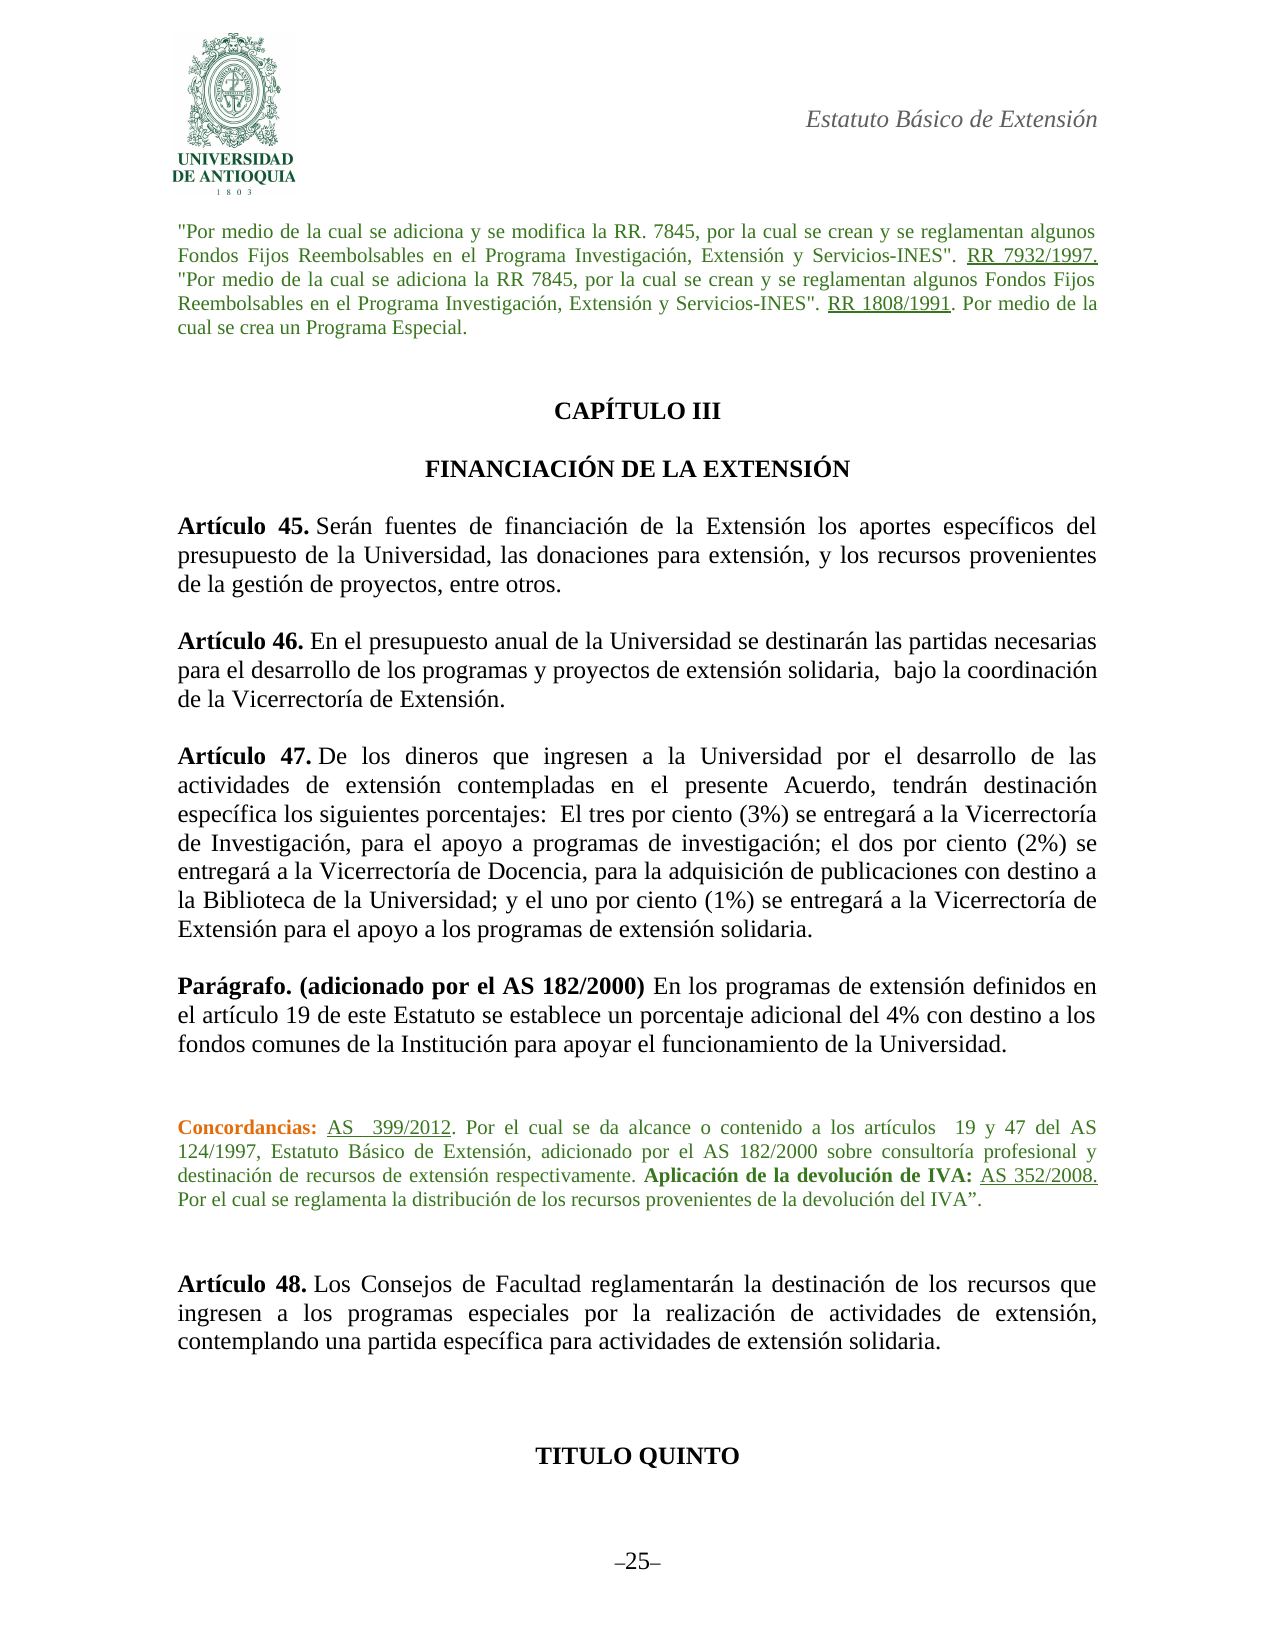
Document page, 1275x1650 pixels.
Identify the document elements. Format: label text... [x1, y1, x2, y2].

text CAPÍTULO III [177, 368, 1098, 425]
text TITULO QUINTO [177, 1441, 1098, 1470]
text Parágrafo. (adicionado por el AS 182/2000) En los programas de extensión definidos en el artículo 19 de este Estatuto se establece un porcentaje adicional del 4% con destino a los fondos comunes de la Institución para apoyar el funcionamiento de la Universidad. [177, 971, 1098, 1058]
text FINANCIACIÓN DE LA EXTENSIÓN [177, 454, 1098, 483]
text Artículo 46. En el presupuesto anual de la Universidad se destinarán las partidas necesarias para el desarrollo de los programas y proyectos de extensión solidaria, bajo la coordinación de la Vicerrectoría de Extensión. [177, 626, 1098, 713]
text Artículo 47. De los dineros que ingresen a la Universidad por el desarrollo de las actividades de extensión contempladas en el presente Acuerdo, tendrán destinación específica los siguientes porcentajes: El tres por ciento (3%) se entregará a la Vicerrectoría de Investigación, para el apoyo a programas de investigación; el dos por ciento (2%) se entregará a la Vicerrectoría de Docencia, para la adquisición de publicaciones con destino a la Biblioteca de la Universidad; y el uno por ciento (1%) se entregará a la Vicerrectoría de Extensión para el apoyo a los programas de extensión solidaria. [177, 741, 1098, 943]
picture [172, 33, 296, 195]
text Artículo 45. Serán fuentes de financiación de la Extensión los aportes específicos del presupuesto de la Universidad, las donaciones para extensión, y los recursos provenientes de la gestión de proyectos, entre otros. [177, 511, 1098, 598]
text Artículo 48. Los Consejos de Facultad reglamentarán la destinación de los recursos que ingresen a los programas especiales por la realización de actividades de extensión, contemplando una partida específica para actividades de extensión solidaria. [177, 1269, 1098, 1355]
text Concordancias: AS 399/2012. Por el cual se da alcance o contenido a los artículos 19 y 47 del AS 124/1997, Estatuto Básico de Extensión, adicionado por el AS 182/2000 sobre consultoría profesional y destinación de recursos de extensión respectivamente. Aplicación de la devolución de IVA: AS 352/2008. Por el cual se reglamenta la distribución de los recursos provenientes de la devolución del IVA”. [177, 1115, 1098, 1211]
